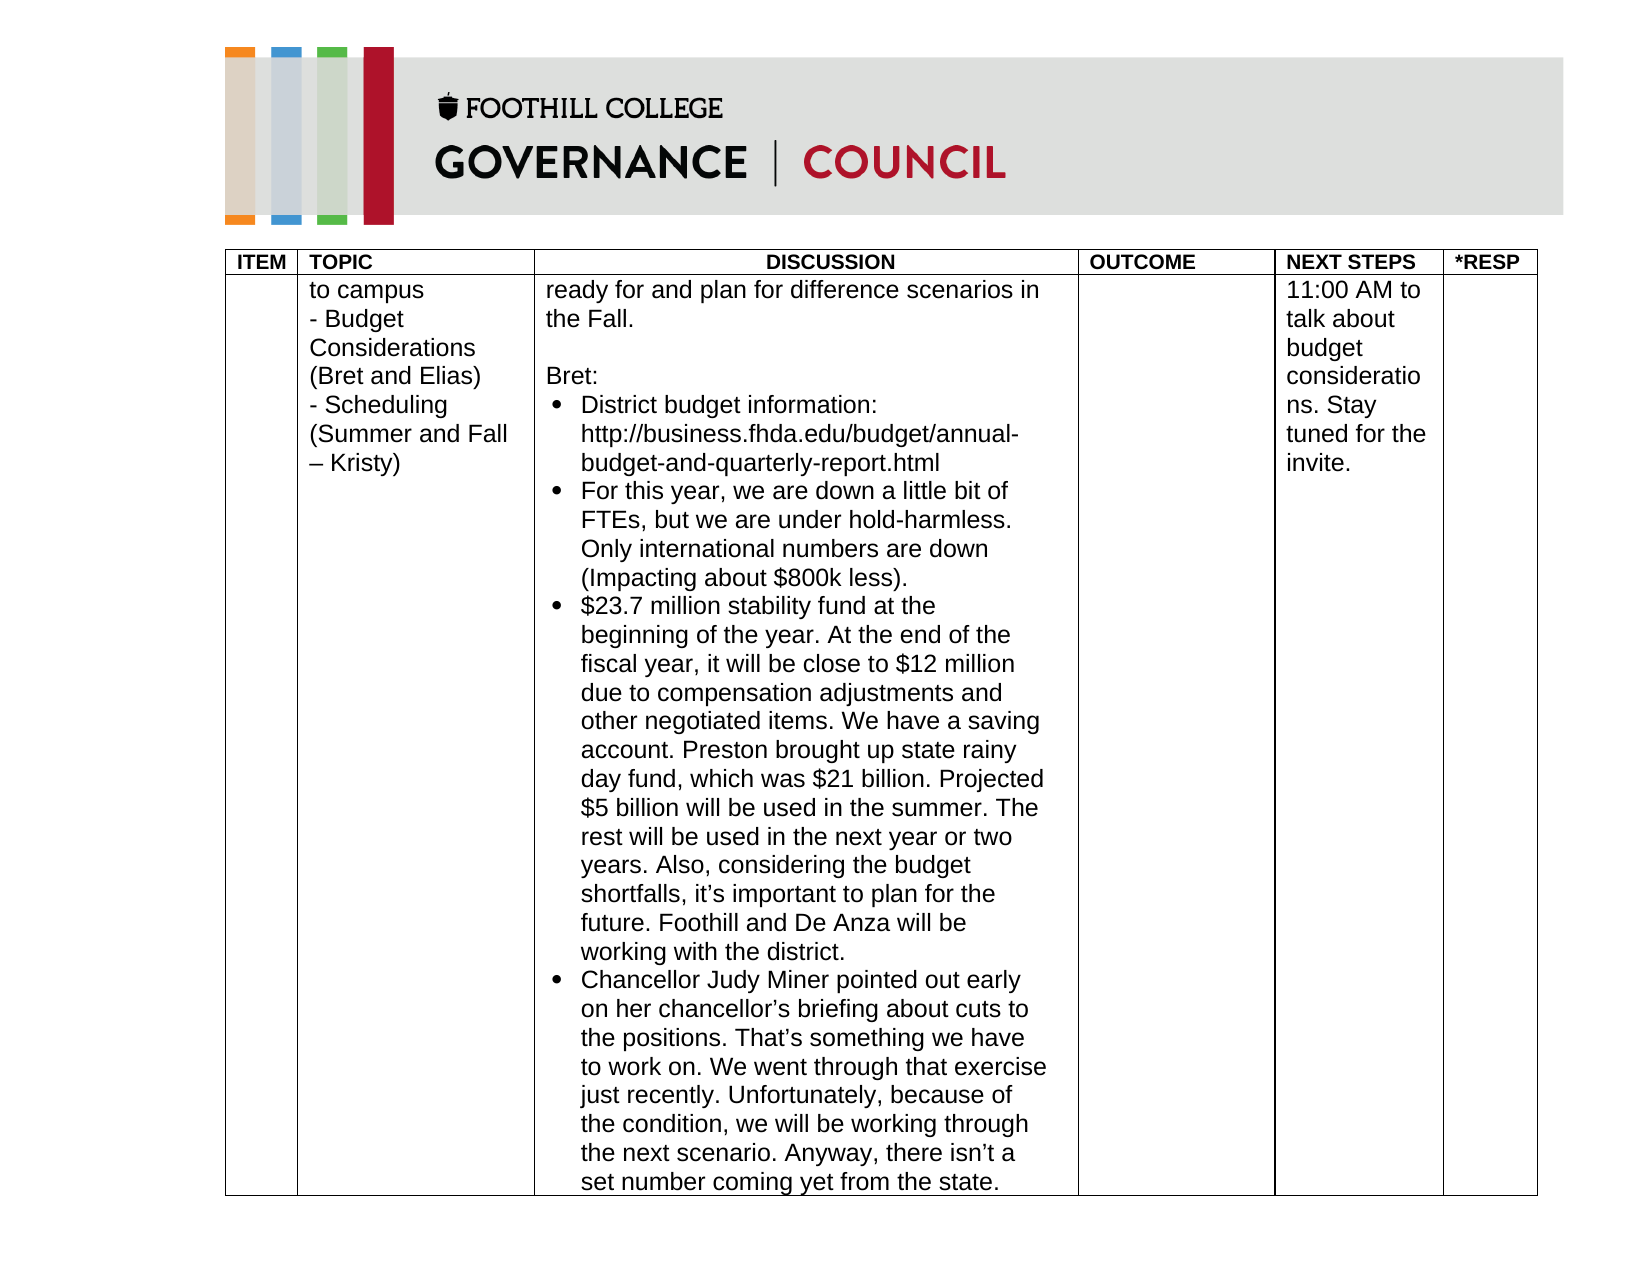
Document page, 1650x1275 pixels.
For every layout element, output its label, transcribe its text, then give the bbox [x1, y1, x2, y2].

table_header *RESP [1444, 250, 1537, 274]
table_cell Looking Ahead - Uncertainty regarding a return to campus - Budget Considerations (Bret and Elias) - Scheduling (Summer and Fall – Kristy) [298, 275, 534, 1195]
table_header TOPIC [298, 250, 534, 274]
table_header NEXT STEPS [1276, 250, 1443, 274]
table_cell 5 [226, 275, 297, 1195]
table_cell [1079, 275, 1274, 1195]
table_header DISCUSSION [535, 250, 1078, 274]
table_header ITEM [226, 250, 297, 274]
table_cell [1444, 275, 1537, 1195]
table_cell Will meet again on May 1st @ 11:00 AM to talk about budget considerations. Stay tuned for the invite. [1276, 275, 1443, 1195]
table_header OUTCOME [1079, 250, 1274, 274]
picture [225, 47, 1564, 225]
